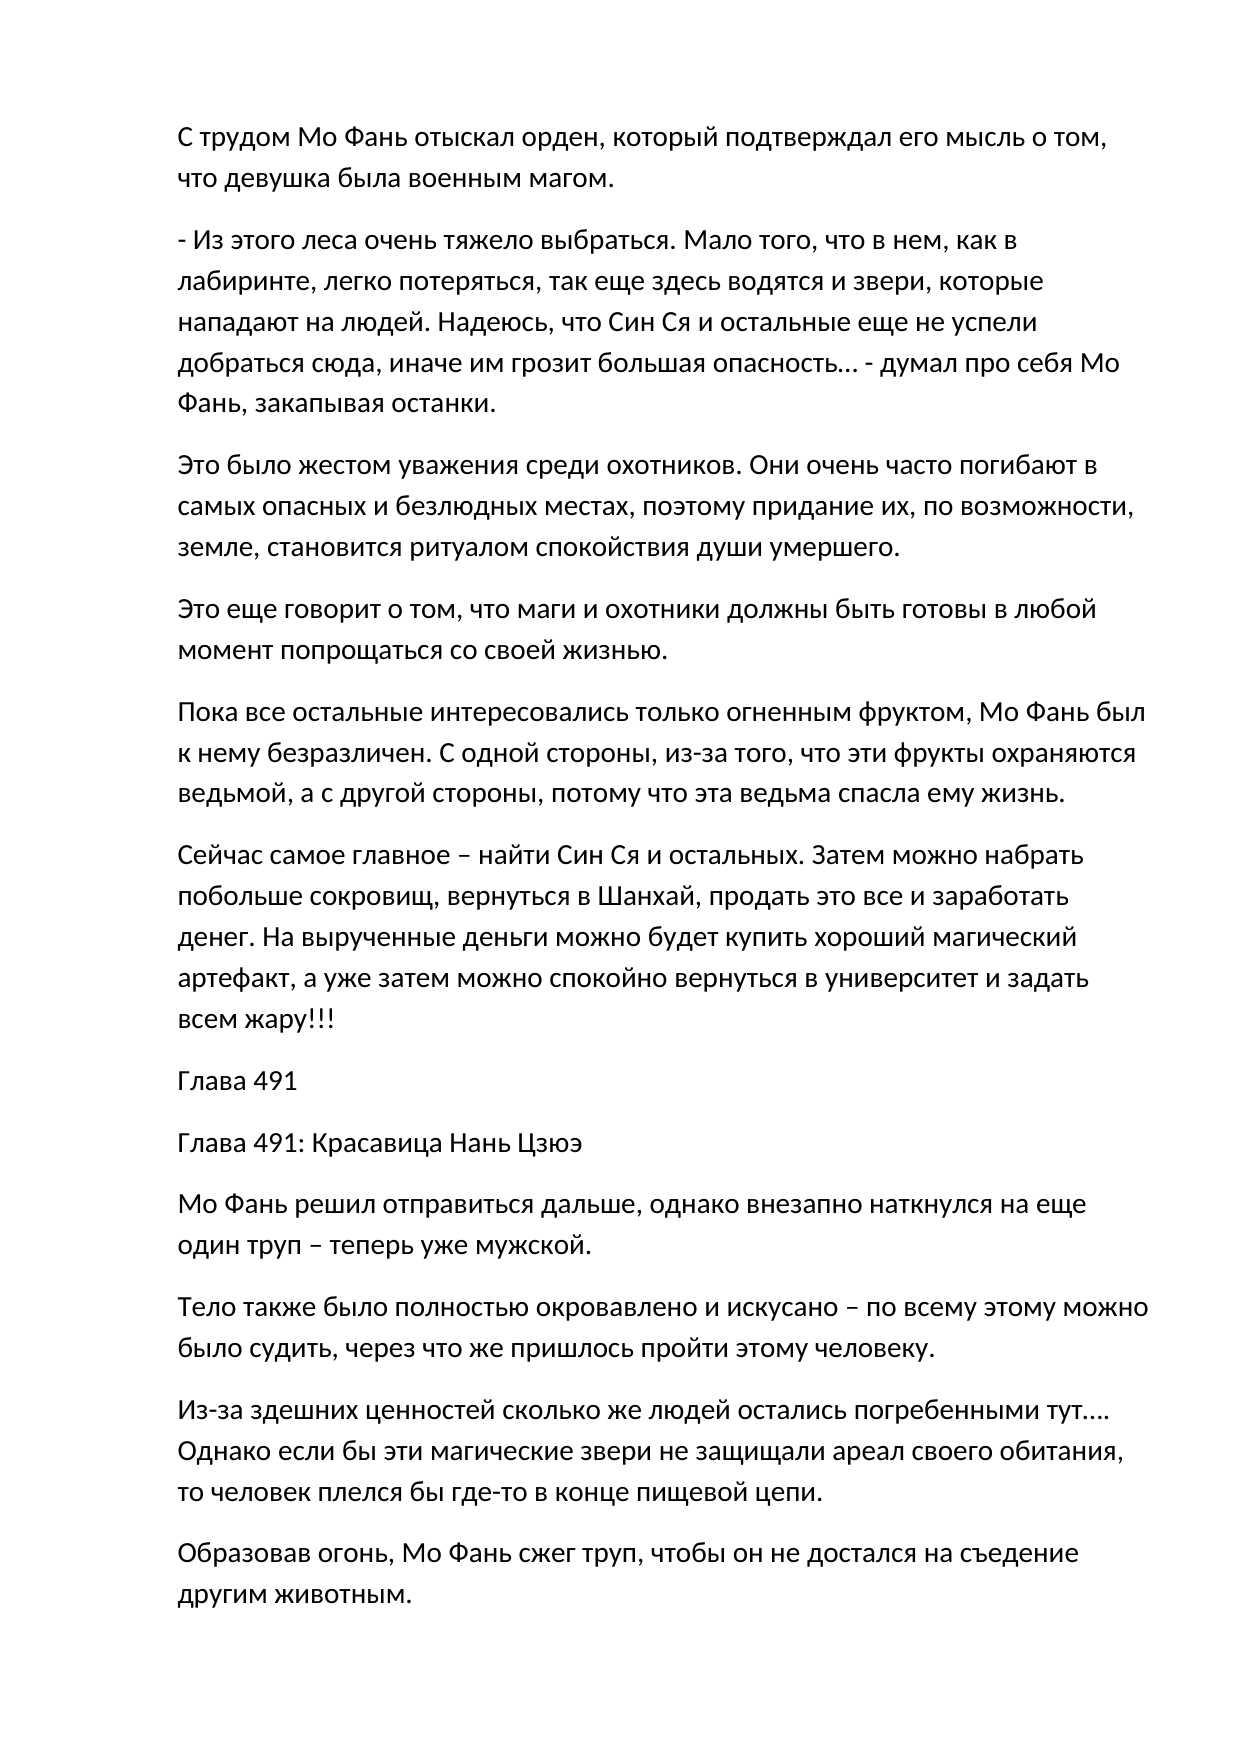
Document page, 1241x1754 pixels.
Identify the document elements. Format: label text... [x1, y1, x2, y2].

text Глава 491 [177, 1062, 1152, 1097]
text Сейчас самое главное – найти Син Ся и остальных. Затем можно набрать побольше сокровищ, вернуться в Шанхай, продать это все и заработать денег. На вырученные деньги можно будет купить хороший магический артефакт, а уже затем можно спокойно вернуться в университет и задать всем жару!!! [177, 836, 1152, 1036]
text Глава 491: Красавица Нань Цзюэ [177, 1124, 1152, 1159]
text Тело также было полностью окровавлено и искусано – по всему этому можно было судить, через что же пришлось пройти этому человеку. [177, 1288, 1152, 1365]
text Образовав огонь, Мо Фань сжег труп, чтобы он не достался на съедение другим животным. [177, 1534, 1152, 1611]
text Это было жестом уважения среди охотников. Они очень часто погибают в самых опасных и безлюдных местах, поэтому придание их, по возможности, земле, становится ритуалом спокойствия души умершего. [177, 446, 1152, 564]
text Мо Фань решил отправиться дальше, однако внезапно наткнулся на еще один труп – теперь уже мужской. [177, 1185, 1152, 1262]
text С трудом Мо Фань отыскал орден, который подтверждал его мысль о том, что девушка была военным магом. [177, 118, 1152, 195]
text Из-за здешних ценностей сколько же людей остались погребенными тут…. Однако если бы эти магические звери не защищали ареал своего обитания, то человек плелся бы где-то в конце пищевой цепи. [177, 1391, 1152, 1508]
text Это еще говорит о том, что маги и охотники должны быть готовы в любой момент попрощаться со своей жизнью. [177, 590, 1152, 667]
text Пока все остальные интересовались только огненным фруктом, Мо Фань был к нему безразличен. С одной стороны, из-за того, что эти фрукты охраняются ведьмой, а с другой стороны, потому что эта ведьма спасла ему жизнь. [177, 693, 1152, 810]
text - Из этого леса очень тяжело выбраться. Мало того, что в нем, как в лабиринте, легко потеряться, так еще здесь водятся и звери, которые нападают на людей. Надеюсь, что Син Ся и остальные еще не успели добраться сюда, иначе им грозит большая опасность… - думал про себя Мо Фань, закапывая останки. [177, 221, 1152, 420]
